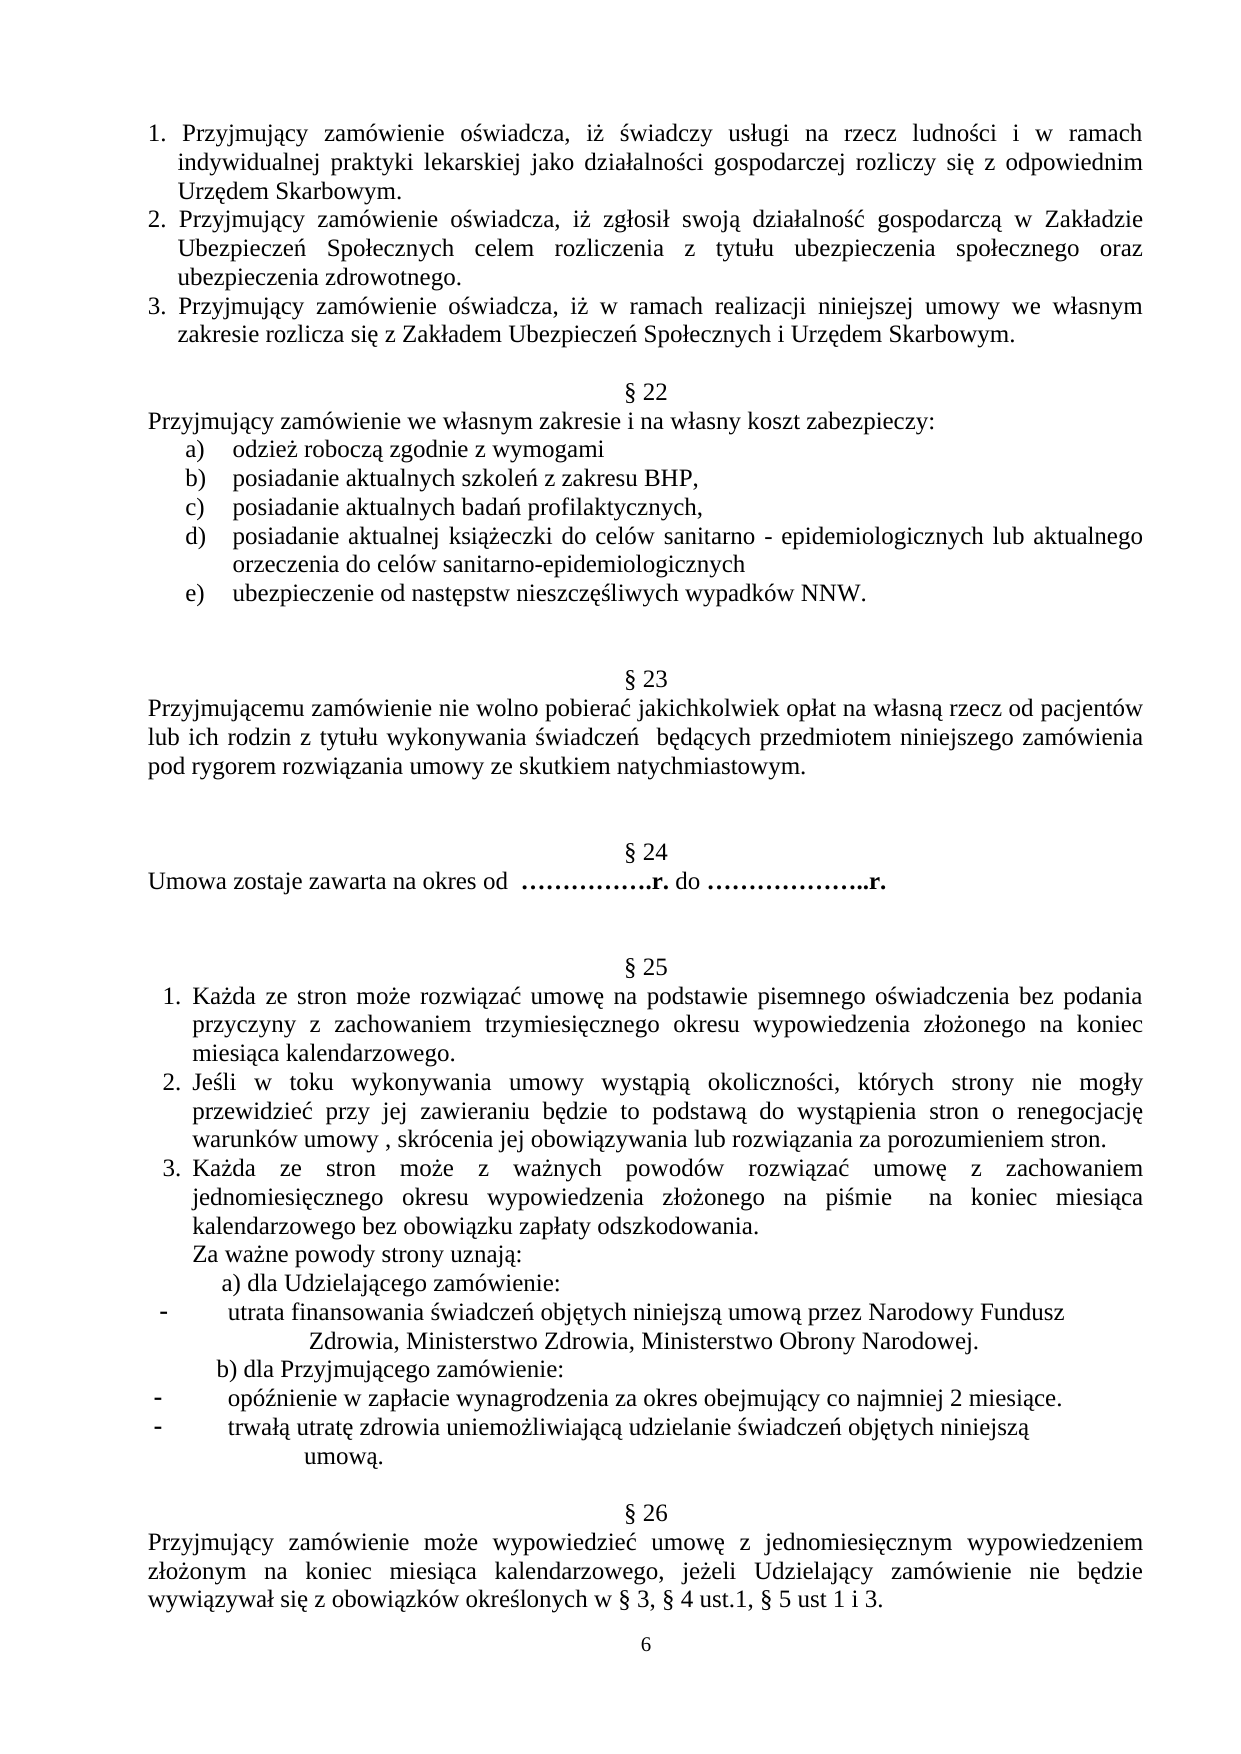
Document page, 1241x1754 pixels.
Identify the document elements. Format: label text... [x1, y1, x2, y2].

text b) dla Przyjmującego zamówienie: [148, 1354, 1144, 1383]
text § 26 [148, 1498, 1144, 1527]
list ubezpieczenie od następstw nieszczęśliwych wypadków NNW. [185, 578, 1144, 607]
list utrata finansowania świadczeń objętych niniejszą umową przez Narodowy Fundusz [148, 1297, 1144, 1326]
list posiadanie aktualnej książeczki do celów sanitarno - epidemiologicznych lub aktualnego orzeczenia do celów sanitarno-epidemiologicznych [185, 521, 1144, 578]
text § 22 [148, 377, 1144, 406]
list posiadanie aktualnych szkoleń z zakresu BHP, [185, 463, 1144, 492]
text umową. [148, 1441, 1144, 1469]
text Umowa zostaje zawarta na okres od …………….r. do ………………..r. [148, 866, 1144, 894]
list posiadanie aktualnych badań profilaktycznych, [185, 492, 1144, 521]
text § 23 [148, 664, 1144, 693]
list opóźnienie w zapłacie wynagrodzenia za okres obejmujący co najmniej 2 miesiące. [148, 1383, 1144, 1412]
list Każda ze stron może z ważnych powodów rozwiązać umowę z zachowaniem jednomiesięcznego okresu wypowiedzenia złożonego na piśmie na koniec miesiąca kalendarzowego bez obowiązku zapłaty odszkodowania. [162, 1153, 1144, 1239]
text 1. Przyjmujący zamówienie oświadcza, iż świadczy usługi na rzecz ludności i w ramach indywidualnej praktyki lekarskiej jako działalności gospodarczej rozliczy się z odpowiednim Urzędem Skarbowym. [148, 118, 1144, 204]
text Przyjmującemu zamówienie nie wolno pobierać jakichkolwiek opłat na własną rzecz od pacjentów lub ich rodzin z tytułu wykonywania świadczeń będących przedmiotem niniejszego zamówienia pod rygorem rozwiązania umowy ze skutkiem natychmiastowym. [148, 693, 1144, 779]
text Za ważne powody strony uznają: [192, 1239, 1144, 1268]
list trwałą utratę zdrowia uniemożliwiającą udzielanie świadczeń objętych niniejszą [148, 1412, 1144, 1441]
text Przyjmujący zamówienie we własnym zakresie i na własny koszt zabezpieczy: [148, 406, 1144, 434]
list Każda ze stron może rozwiązać umowę na podstawie pisemnego oświadczenia bez podania przyczyny z zachowaniem trzymiesięcznego okresu wypowiedzenia złożonego na koniec miesiąca kalendarzowego. [162, 981, 1144, 1067]
text § 24 [148, 837, 1144, 866]
text 2. Przyjmujący zamówienie oświadcza, iż zgłosił swoją działalność gospodarczą w Zakładzie Ubezpieczeń Społecznych celem rozliczenia z tytułu ubezpieczenia społecznego oraz ubezpieczenia zdrowotnego. [148, 204, 1144, 291]
text Zdrowia, Ministerstwo Zdrowia, Ministerstwo Obrony Narodowej. [266, 1326, 1144, 1354]
text Przyjmujący zamówienie może wypowiedzieć umowę z jednomiesięcznym wypowiedzeniem złożonym na koniec miesiąca kalendarzowego, jeżeli Udzielający zamówienie nie będzie wywiązywał się z obowiązków określonych w § 3, § 4 ust.1, § 5 ust 1 i 3. [148, 1527, 1144, 1613]
list Jeśli w toku wykonywania umowy wystąpią okoliczności, których strony nie mogły przewidzieć przy jej zawieraniu będzie to podstawą do wystąpienia stron o renegocjację warunków umowy , skrócenia jej obowiązywania lub rozwiązania za porozumieniem stron. [162, 1067, 1144, 1153]
list odzież roboczą zgodnie z wymogami [185, 434, 1144, 463]
text 3. Przyjmujący zamówienie oświadcza, iż w ramach realizacji niniejszej umowy we własnym zakresie rozlicza się z Zakładem Ubezpieczeń Społecznych i Urzędem Skarbowym. [148, 291, 1144, 348]
text § 25 [148, 952, 1144, 981]
text a) dla Udzielającego zamówienie: [148, 1268, 1144, 1297]
